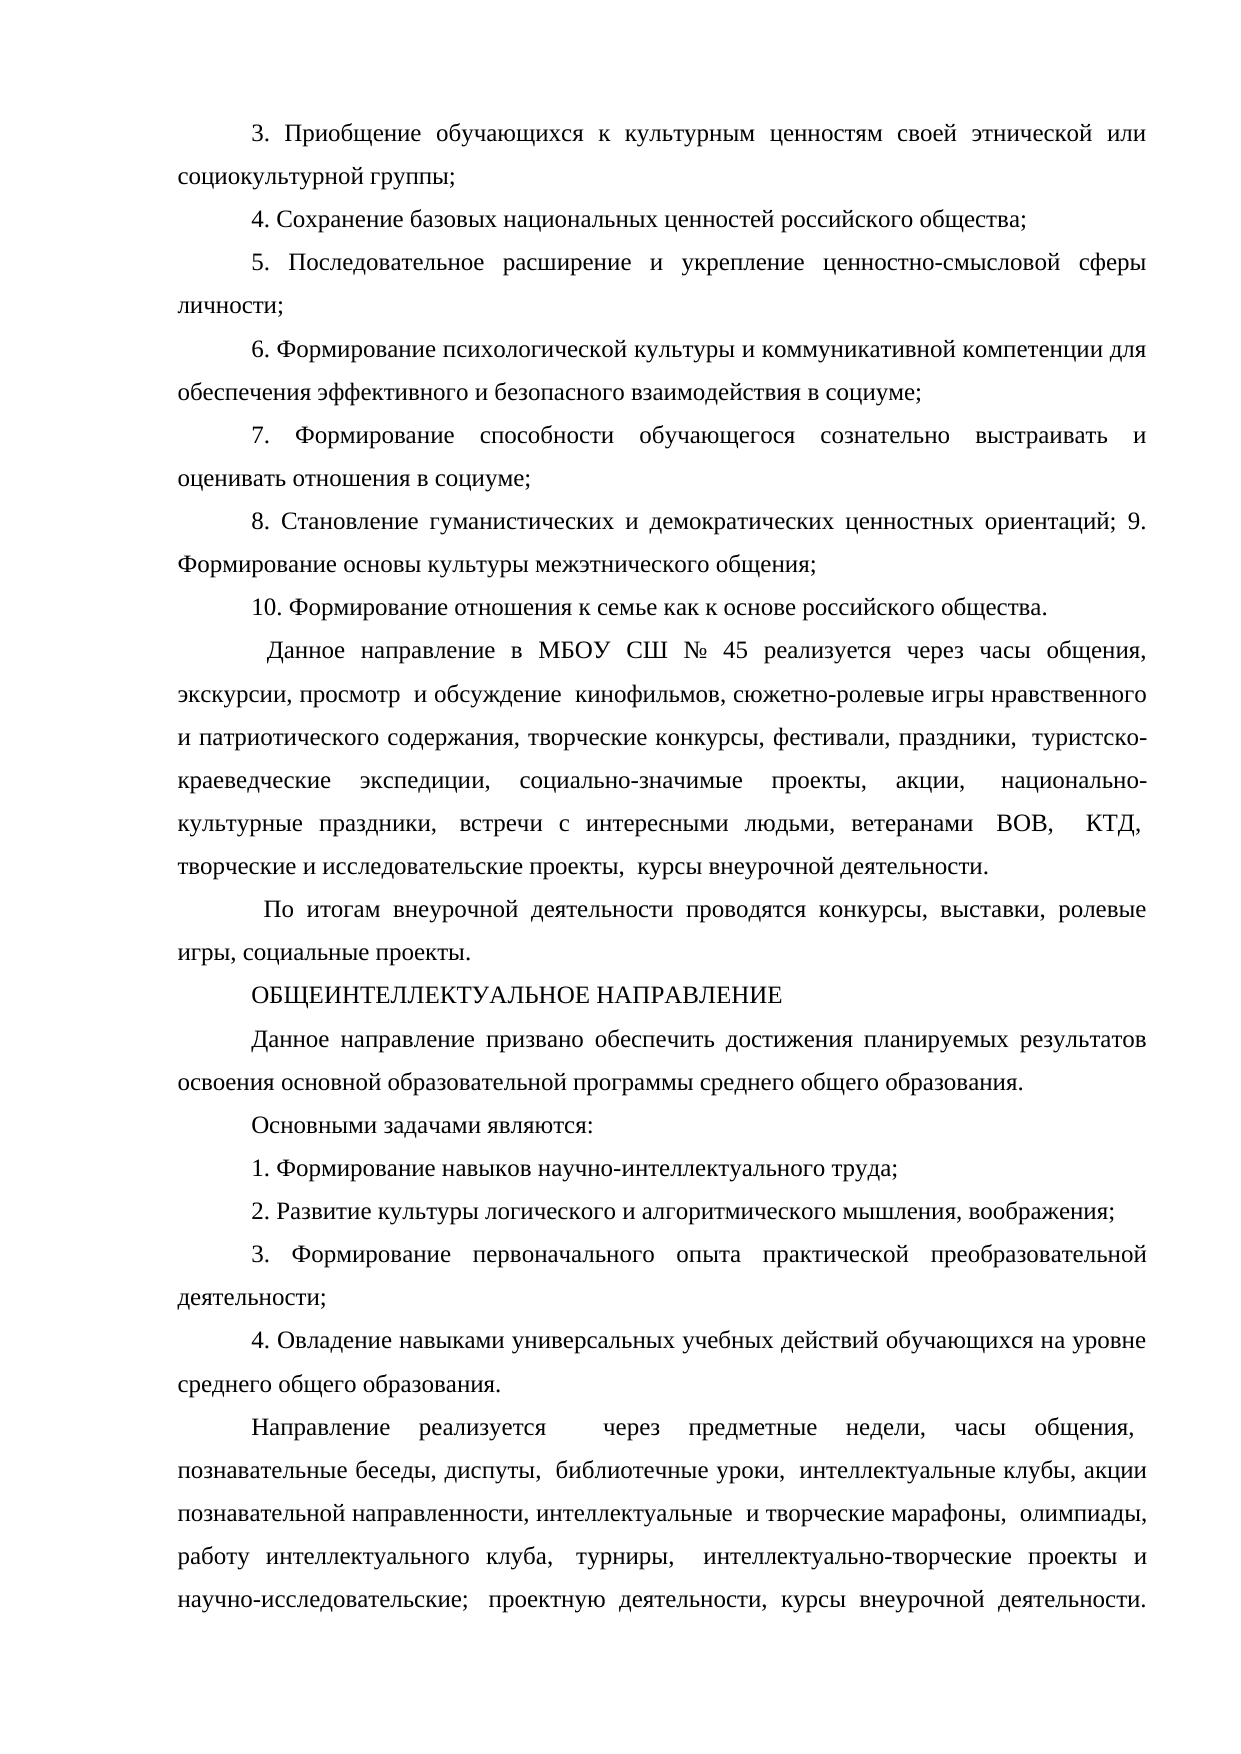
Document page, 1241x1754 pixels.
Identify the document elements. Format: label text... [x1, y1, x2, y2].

text 10. Формирование отношения к семье как к основе российского общества. [177, 592, 1147, 621]
text 2. Развитие культуры логического и алгоритмического мышления, воображения; [177, 1196, 1147, 1225]
text Данное направление призвано обеспечить достижения планируемых результатов освоения основной образовательной программы среднего общего образования. [177, 1024, 1147, 1096]
text 5. Последовательное расширение и укрепление ценностно-смысловой сферы личности; [177, 247, 1147, 319]
text 7. Формирование способности обучающегося сознательно выстраивать и оценивать отношения в социуме; [177, 420, 1147, 492]
text 4. Сохранение базовых национальных ценностей российского общества; [177, 204, 1147, 233]
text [177, 1412, 1147, 1613]
text 3. Приобщение обучающихся к культурным ценностям своей этнической или социокультурной группы; [177, 118, 1147, 190]
text 8. Становление гуманистических и демократических ценностных ориентаций; 9. Формирование основы культуры межэтнического общения; [177, 506, 1147, 578]
text Основными задачами являются: [177, 1110, 1147, 1139]
text 3. Формирование первоначального опыта практической преобразовательной деятельности; [177, 1239, 1147, 1311]
text 1. Формирование навыков научно-интеллектуального труда; [177, 1153, 1147, 1182]
text 6. Формирование психологической культуры и коммуникативной компетенции для обеспечения эффективного и безопасного взаимодействия в социуме; [177, 334, 1147, 406]
text Данное направление в МБОУ СШ № 45 реализуется через часы общения, экскурсии, просмотр и обсуждение кинофильмов, сюжетно-ролевые игры нравственного и патриотического содержания, творческие конкурсы, фестивали, праздники, туристско-краеведческие экспедиции, социально-значимые проекты, акции, национально-культурные праздники, встречи с интересными людьми, ветеранами ВОВ, КТД, творческие и исследовательские проекты, курсы внеурочной деятельности. [177, 636, 1147, 880]
text ОБЩЕИНТЕЛЛЕКТУАЛЬНОЕ НАПРАВЛЕНИЕ [177, 981, 1147, 1009]
text По итогам внеурочной деятельности проводятся конкурсы, выставки, ролевые игры, социальные проекты. [177, 894, 1147, 966]
text 4. Овладение навыками универсальных учебных действий обучающихся на уровне среднего общего образования. [177, 1326, 1147, 1397]
